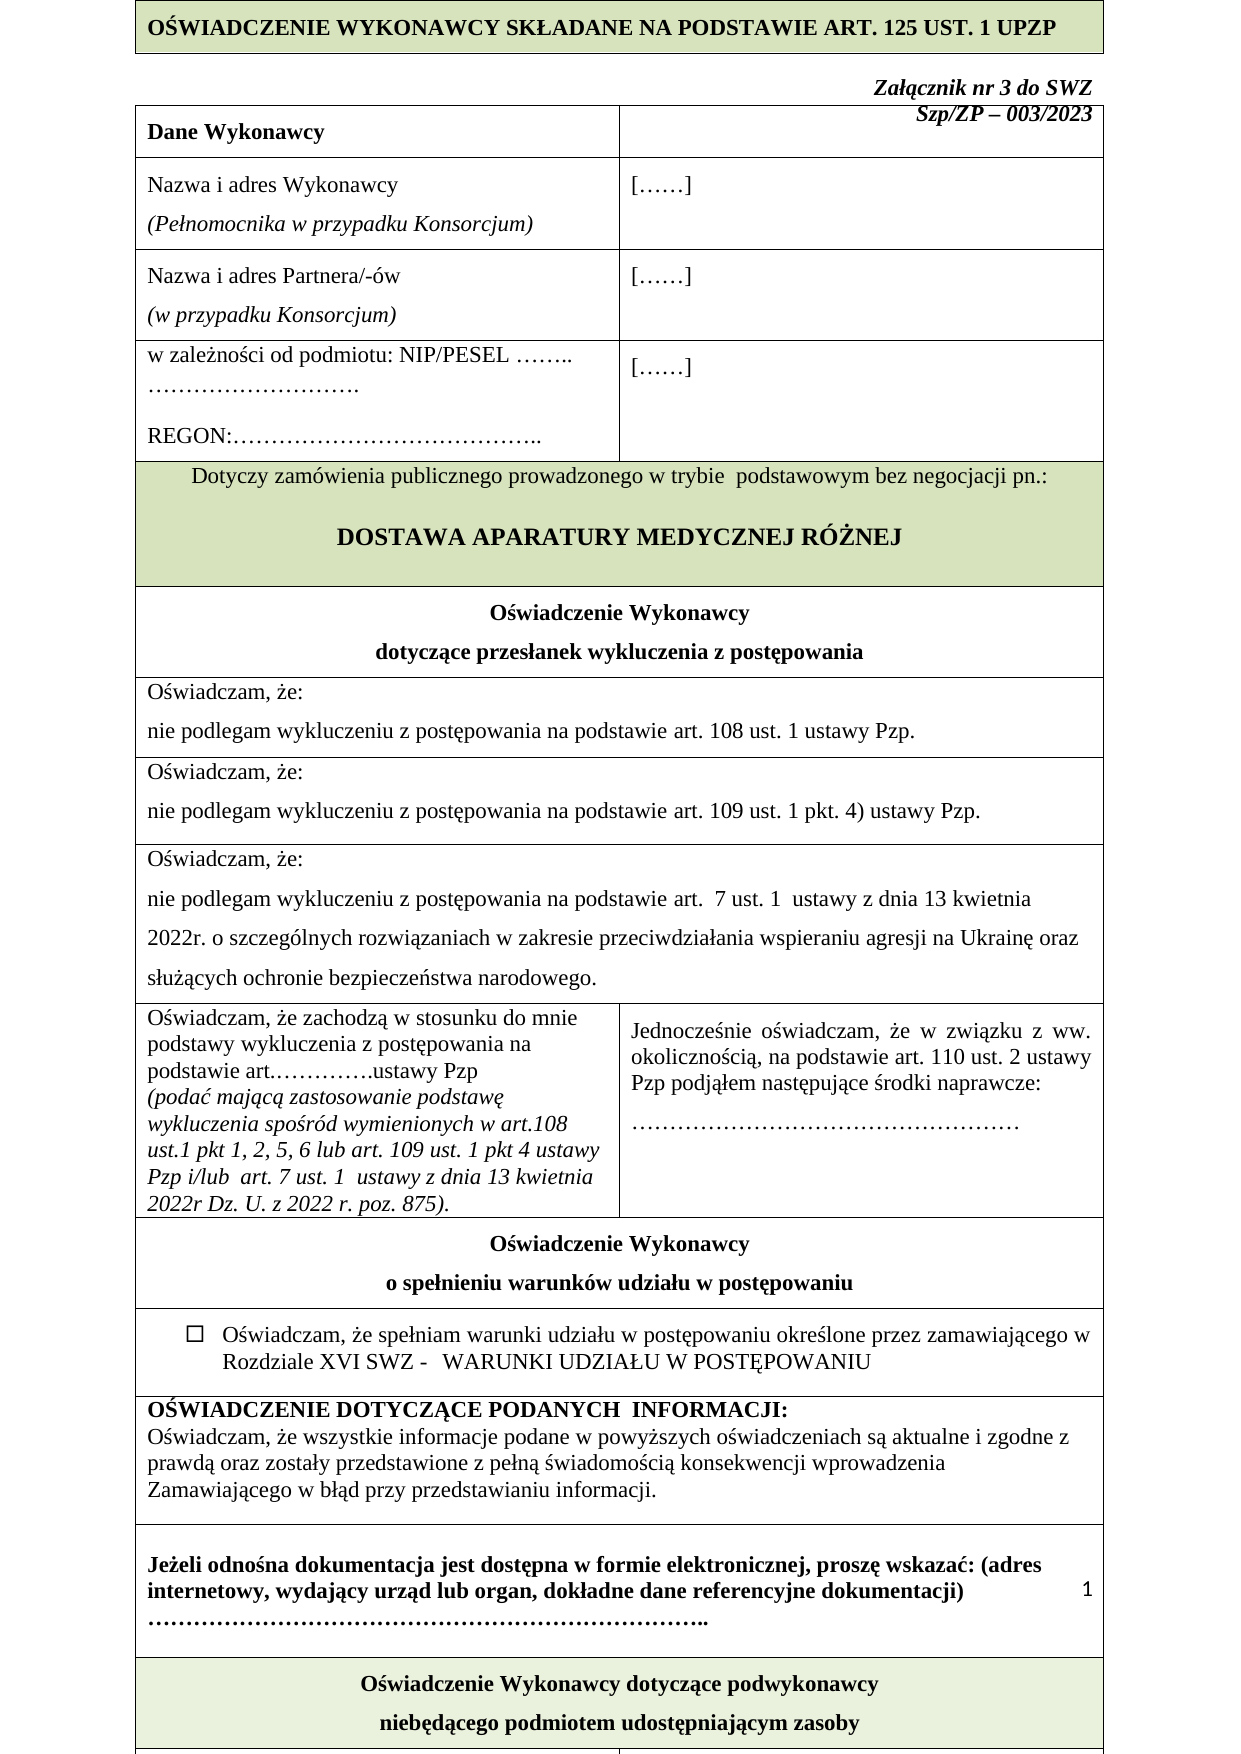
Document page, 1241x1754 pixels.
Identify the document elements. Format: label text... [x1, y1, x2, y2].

table_cell [……] [620, 158, 1103, 248]
table_cell Oświadczam, że: nie podlegam wykluczeniu z postępowania na podstawie art. 7 ust. 1 ustawy z dnia 13 kwietnia 2022r. o szczególnych rozwiązaniach w zakresie przeciwdziałania wspieraniu agresji na Ukrainę oraz służących ochronie bezpieczeństwa narodowego. [136, 845, 1103, 1003]
table_cell Oświadczenie Wykonawcy o spełnieniu warunków udziału w postępowaniu [136, 1218, 1103, 1308]
table_cell Dane Wykonawcy [136, 106, 619, 157]
table_cell Oświadczam, że: nie podlegam wykluczeniu z postępowania na podstawie art. 108 ust. 1 ustawy Pzp. [136, 678, 1103, 757]
table_cell [……] [620, 250, 1103, 340]
table_cell [620, 106, 1103, 157]
table_cell Oświadczenie Wykonawcy dotyczące podwykonawcy niebędącego podmiotem udostępniającym zasoby [136, 1658, 1103, 1748]
table_cell Oświadczam, że spełniam warunki udziału w postępowaniu określone przez zamawiającego w Rozdziale XVI SWZ - WARUNKI UDZIAŁU W POSTĘPOWANIU [136, 1309, 1103, 1396]
table_cell Nazwa i adres Wykonawcy (Pełnomocnika w przypadku Konsorcjum) [136, 158, 619, 248]
table_cell Jednocześnie oświadczam, że w związku z ww. okolicznością, na podstawie art. 110 ust. 2 ustawy Pzp podjąłem następujące środki naprawcze: …………………………………………… [620, 1004, 1103, 1217]
table_cell OŚWIADCZENIE DOTYCZĄCE PODANYCH INFORMACJI: Oświadczam, że wszystkie informacje podane w powyższych oświadczeniach są aktualne i zgodne z prawdą oraz zostały przedstawione z pełną świadomością konsekwencji wprowadzenia Zamawiającego w błąd przy przedstawianiu informacji. [136, 1397, 1103, 1524]
table_cell Dotyczy zamówienia publicznego prowadzonego w trybie podstawowym bez negocjacji pn.: DOSTAWA APARATURY MEDYCZNEJ RÓŻNEJ [136, 462, 1103, 586]
table_cell Oświadczenie Wykonawcy dotyczące przesłanek wykluczenia z postępowania [136, 587, 1103, 677]
table_cell Jeżeli odnośna dokumentacja jest dostępna w formie elektronicznej, proszę wskazać: (adres internetowy, wydający urząd lub organ, dokładne dane referencyjne dokumentacji)……………………………………………………………….. [136, 1525, 1103, 1657]
table_cell Nazwa i adres Partnera/-ów (w przypadku Konsorcjum) [136, 250, 619, 340]
table_header OŚWIADCZENIE WYKONAWCY SKŁADANE NA PODSTAWIE ART. 125 UST. 1 UPZP [136, 1, 1103, 52]
table_cell [136, 54, 1103, 105]
table_cell [……] [620, 341, 1103, 461]
table_cell [620, 1749, 1103, 1754]
table_cell Oświadczam, że: nie podlegam wykluczeniu z postępowania na podstawie art. 109 ust. 1 pkt. 4) ustawy Pzp. [136, 758, 1103, 844]
table_cell Oświadczam, że zachodzą w stosunku do mnie podstawy wykluczenia z postępowania na podstawie art.………….ustawy Pzp (podać mającą zastosowanie podstawę wykluczenia spośród wymienionych w art.108 ust.1 pkt 1, 2, 5, 6 lub art. 109 ust. 1 pkt 4 ustawy Pzp i/lub art. 7 ust. 1 ustawy z dnia 13 kwietnia 2022r Dz. U. z 2022 r. poz. 875). [136, 1004, 619, 1217]
table_cell w zależności od podmiotu: NIP/PESEL ……..………………………. REGON:………………………………….. [136, 341, 619, 461]
